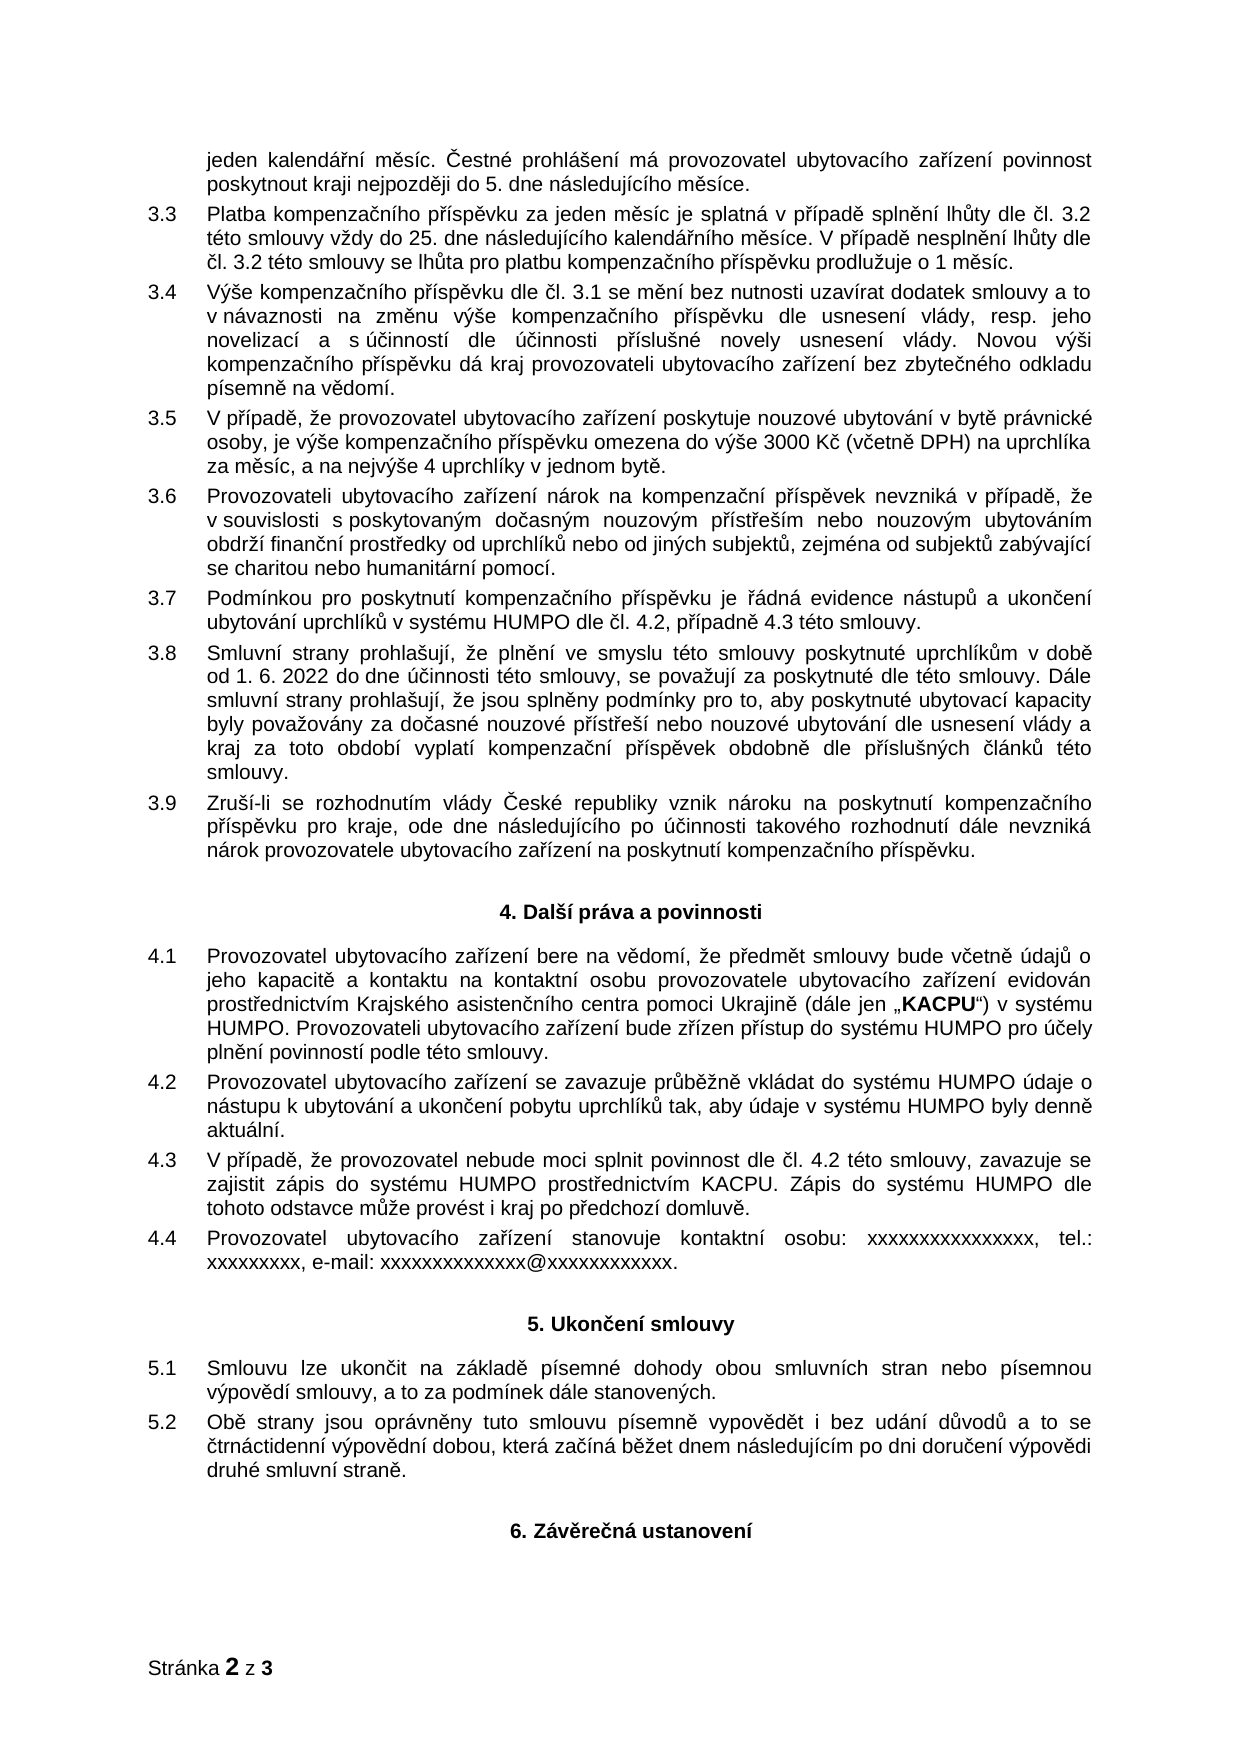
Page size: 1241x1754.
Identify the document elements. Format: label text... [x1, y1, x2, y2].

text V případě, že provozovatel ubytovacího zařízení poskytuje nouzové ubytování v bytě právnické osoby, je výše kompenzačního příspěvku omezena do výše 3000 Kč (včetně DPH) na uprchlíka za měsíc, a na nejvýše 4 uprchlíky v jednom bytě. [148, 406, 1093, 478]
text Smlouvu lze ukončit na základě písemné dohody obou smluvních stran nebo písemnou výpovědí smlouvy, a to za podmínek dále stanovených. [148, 1356, 1093, 1404]
subtitle Ukončení smlouvy [178, 1312, 1093, 1336]
text Provozovateli ubytovacího zařízení nárok na kompenzační příspěvek nevzniká v případě, že v souvislosti s poskytovaným dočasným nouzovým přístřeším nebo nouzovým ubytováním obdrží finanční prostředky od uprchlíků nebo od jiných subjektů, zejména od subjektů zabývající se charitou nebo humanitární pomocí. [148, 484, 1093, 580]
text Podmínkou pro poskytnutí kompenzačního příspěvku je řádná evidence nástupů a ukončení ubytování uprchlíků v systému HUMPO dle čl. 4.2, případně 4.3 této smlouvy. [148, 586, 1093, 634]
text Zruší-li se rozhodnutím vlády České republiky vznik nároku na poskytnutí kompenzačního příspěvku pro kraje, ode dne následujícího po účinnosti takového rozhodnutí dále nevzniká nárok provozovatele ubytovacího zařízení na poskytnutí kompenzačního příspěvku. [148, 790, 1093, 862]
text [148, 148, 1093, 196]
text Výše kompenzačního příspěvku dle čl. 3.1 se mění bez nutnosti uzavírat dodatek smlouvy a to v návaznosti na změnu výše kompenzačního příspěvku dle usnesení vlády, resp. jeho novelizací a s účinností dle účinnosti příslušné novely usnesení vlády. Novou výši kompenzačního příspěvku dá kraj provozovateli ubytovacího zařízení bez zbytečného odkladu písemně na vědomí. [148, 280, 1093, 400]
text V případě, že provozovatel nebude moci splnit povinnost dle čl. 4.2 této smlouvy, zavazuje se zajistit zápis do systému HUMPO prostřednictvím KACPU. Zápis do systému HUMPO dle tohoto odstavce může provést i kraj po předchozí domluvě. [148, 1148, 1093, 1220]
subtitle Další práva a povinnosti [178, 900, 1093, 924]
text Provozovatel ubytovacího zařízení bere na vědomí, že předmět smlouvy bude včetně údajů o jeho kapacitě a kontaktu na kontaktní osobu provozovatele ubytovacího zařízení evidován prostřednictvím Krajského asistenčního centra pomoci Ukrajině (dále jen „KACPU“) v systému HUMPO. Provozovateli ubytovacího zařízení bude zřízen přístup do systému HUMPO pro účely plnění povinností podle této smlouvy. [148, 944, 1093, 1064]
text Provozovatel ubytovacího zařízení stanovuje kontaktní osobu: . [148, 1226, 1093, 1274]
text Obě strany jsou oprávněny tuto smlouvu písemně vypovědět i bez udání důvodů a to se čtrnáctidenní výpovědní dobou, která začíná běžet dnem následujícím po dni doručení výpovědi druhé smluvní straně. [148, 1410, 1093, 1482]
text Platba kompenzačního příspěvku za jeden měsíc je splatná v případě splnění lhůty dle čl. 3.2 této smlouvy vždy do 25. dne následujícího kalendářního měsíce. V případě nesplnění lhůty dle čl. 3.2 této smlouvy se lhůta pro platbu kompenzačního příspěvku prodlužuje o 1 měsíc. [148, 202, 1093, 274]
text Provozovatel ubytovacího zařízení se zavazuje průběžně vkládat do systému HUMPO údaje o nástupu k ubytování a ukončení pobytu uprchlíků tak, aby údaje v systému HUMPO byly denně aktuální. [148, 1070, 1093, 1142]
text Smluvní strany prohlašují, že plnění ve smyslu této smlouvy poskytnuté uprchlíkům v době od do dne účinnosti této smlouvy, se považují za poskytnuté dle této smlouvy. Dále smluvní strany prohlašují, že jsou splněny podmínky pro to, aby poskytnuté ubytovací kapacity byly považovány za dočasné nouzové přístřeší nebo nouzové ubytování dle usnesení vlády a kraj za toto období vyplatí kompenzační příspěvek obdobně dle příslušných článků této smlouvy. [148, 640, 1093, 784]
subtitle Závěrečná ustanovení [178, 1519, 1093, 1543]
